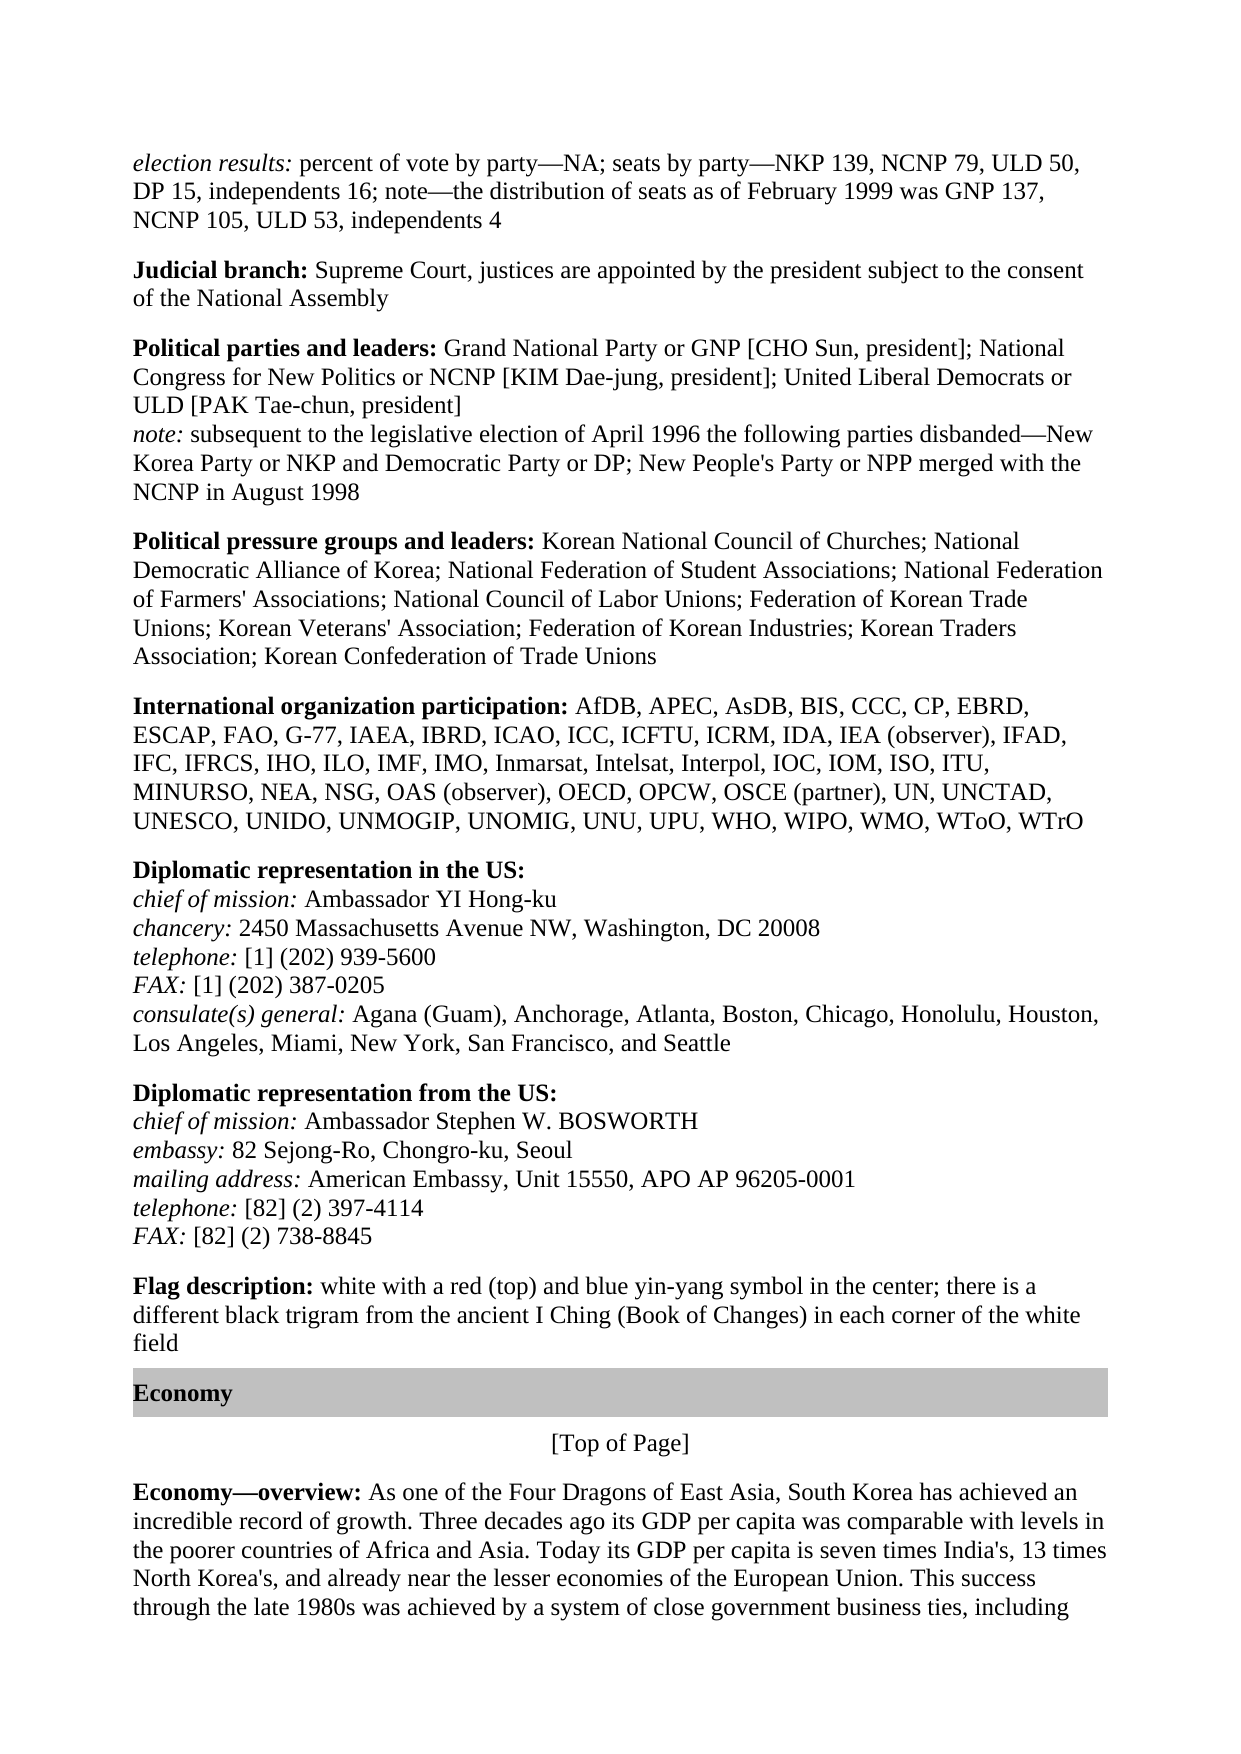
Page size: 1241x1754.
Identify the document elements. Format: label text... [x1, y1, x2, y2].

text Diplomatic representation in the US: chief of mission: Ambassador YI Hong-ku chancery: 2450 Massachusetts Avenue NW, Washington, DC 20008 telephone: [1] (202) 939-5600 FAX: [1] (202) 387-0205 consulate(s) general: Agana (Guam), Anchorage, Atlanta, Boston, Chicago, Honolulu, Houston, Los Angeles, Miami, New York, San Francisco, and Seattle [133, 856, 1108, 1057]
text [Top of Page] [133, 1428, 1108, 1456]
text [133, 1477, 1108, 1621]
text Political pressure groups and leaders: Korean National Council of Churches; National Democratic Alliance of Korea; National Federation of Student Associations; National Federation of Farmers' Associations; National Council of Labor Unions; Federation of Korean Trade Unions; Korean Veterans' Association; Federation of Korean Industries; Korean Traders Association; Korean Confederation of Trade Unions [133, 526, 1108, 670]
text International organization participation: AfDB, APEC, AsDB, BIS, CCC, CP, EBRD, ESCAP, FAO, G-77, IAEA, IBRD, ICAO, ICC, ICFTU, ICRM, IDA, IEA (observer), IFAD, IFC, IFRCS, IHO, ILO, IMF, IMO, Inmarsat, Intelsat, Interpol, IOC, IOM, ISO, ITU, MINURSO, NEA, NSG, OAS (observer), OECD, OPCW, OSCE (partner), UN, UNCTAD, UNESCO, UNIDO, UNMOGIP, UNOMIG, UNU, UPU, WHO, WIPO, WMO, WToO, WTrO [133, 691, 1108, 835]
text Diplomatic representation from the US: chief of mission: Ambassador Stephen W. BOSWORTH embassy: 82 Sejong-Ro, Chongro-ku, Seoul mailing address: American Embassy, Unit 15550, APO AP 96205-0001 telephone: [82] (2) 397-4114 FAX: [82] (2) 738-8845 [133, 1078, 1108, 1250]
text Political parties and leaders: Grand National Party or GNP [CHO Sun, president]; National Congress for New Politics or NCNP [KIM Dae-jung, president]; United Liberal Democrats or ULD [PAK Tae-chun, president] note: subsequent to the legislative election of April 1996 the following parties disbanded—New Korea Party or NKP and Democratic Party or DP; New People's Party or NPP merged with the NCNP in August 1998 [133, 333, 1108, 506]
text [133, 148, 1108, 234]
text Judicial branch: Supreme Court, justices are appointed by the president subject to the consent of the National Assembly [133, 255, 1108, 312]
text Flag description: white with a red (top) and blue yin-yang symbol in the center; there is a different black trigram from the ancient I Ching (Book of Changes) in each corner of the white field [133, 1271, 1108, 1357]
table_header Economy [133, 1368, 1108, 1417]
